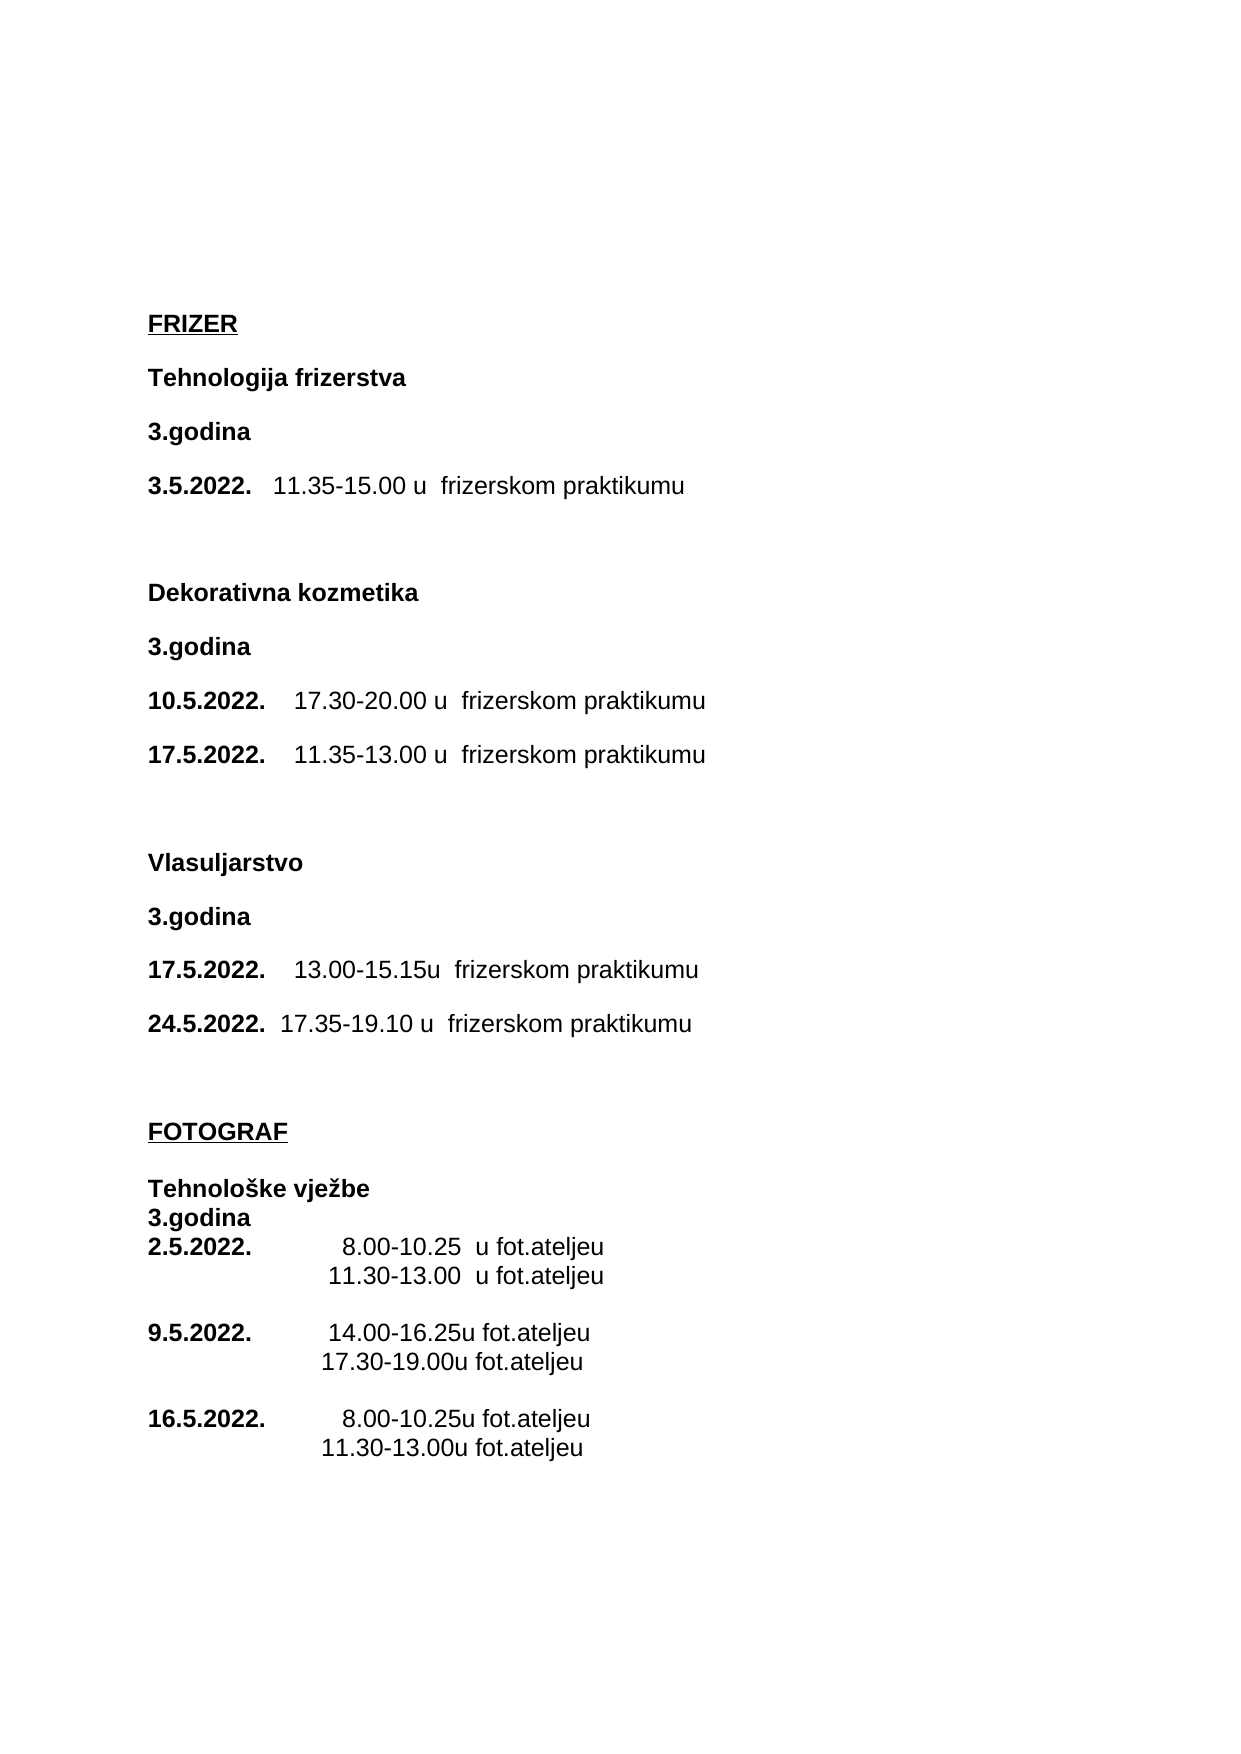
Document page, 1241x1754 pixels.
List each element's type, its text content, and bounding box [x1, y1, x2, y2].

text 11.30-13.00u fot.ateljeu [148, 1433, 1093, 1462]
text 3.godina [148, 1203, 1093, 1232]
text 10.5.2022. 17.30-20.00 u frizerskom praktikumu [148, 686, 1093, 715]
text FOTOGRAF [148, 1117, 1093, 1146]
text FRIZER [148, 309, 1093, 338]
text 17.5.2022. 11.35-13.00 u frizerskom praktikumu [148, 740, 1093, 769]
text 11.30-13.00 u fot.ateljeu [148, 1261, 1093, 1289]
text Tehnološke vježbe [148, 1174, 1093, 1203]
text Vlasuljarstvo [148, 848, 1093, 876]
text 16.5.2022. 8.00-10.25u fot.ateljeu [148, 1404, 1093, 1433]
text Tehnologija frizerstva [148, 363, 1093, 392]
text 17.5.2022. 13.00-15.15u frizerskom praktikumu [148, 955, 1093, 984]
text 24.5.2022. 17.35-19.10 u frizerskom praktikumu [148, 1009, 1093, 1038]
text Dekorativna kozmetika [148, 578, 1093, 607]
text 9.5.2022. 14.00-16.25u fot.ateljeu [148, 1318, 1093, 1347]
text 3.5.2022. 11.35-15.00 u frizerskom praktikumu [148, 471, 1093, 499]
text 17.30-19.00u fot.ateljeu [148, 1347, 1093, 1376]
text 2.5.2022. 8.00-10.25 u fot.ateljeu [148, 1232, 1093, 1261]
text 3.godina [148, 632, 1093, 661]
text 3.godina [148, 902, 1093, 930]
text 3.godina [148, 417, 1093, 446]
